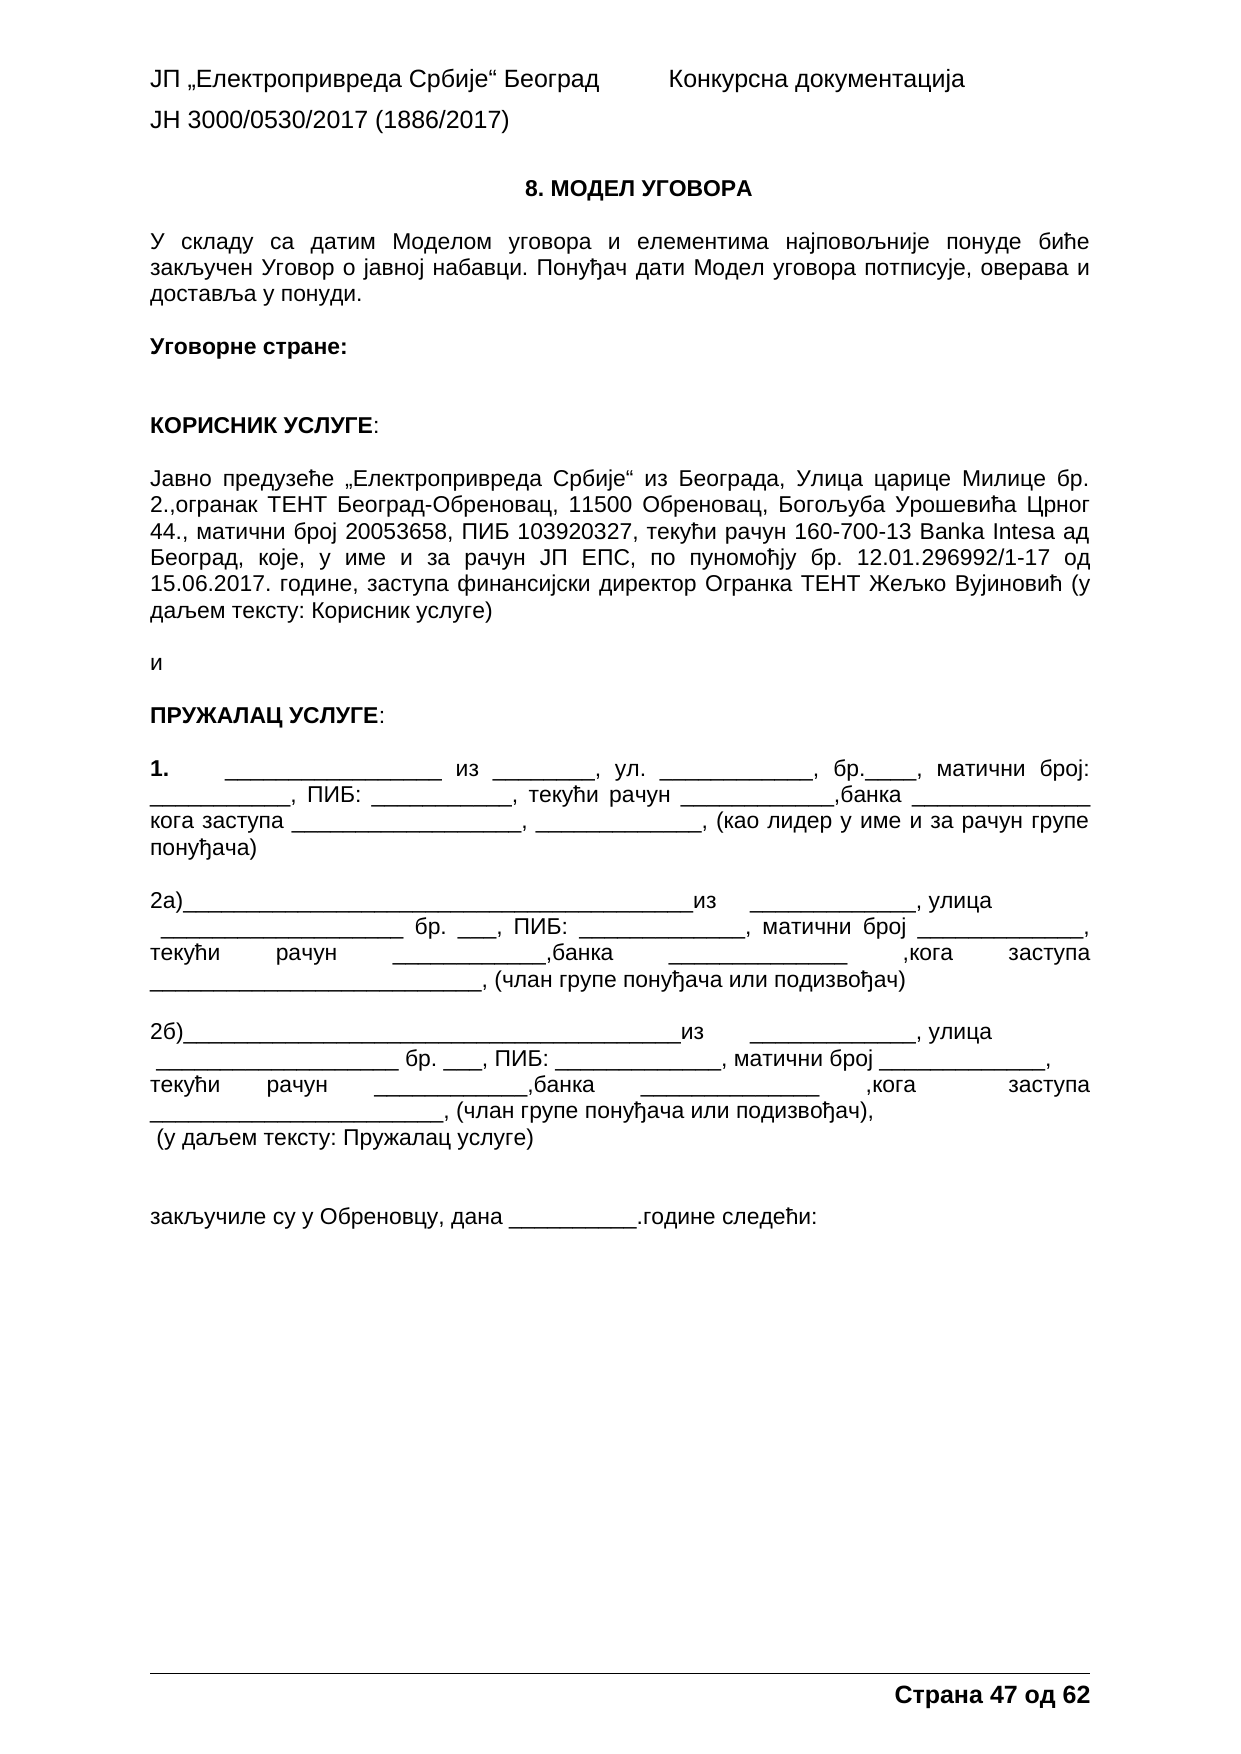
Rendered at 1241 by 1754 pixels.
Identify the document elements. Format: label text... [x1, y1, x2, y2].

text Уговорне стране: [150, 333, 1090, 359]
text (у даљем тексту: Пружалац услуге) [150, 1124, 1090, 1150]
text и [150, 649, 1090, 676]
list _________________ из ________, ул. ____________, бр.____, матични број: ___________, ПИБ: ___________, текући рачун ____________,банка ______________ кога заступа __________________, _____________, (као лидер у име и за рачун групе понуђача) [150, 755, 1090, 860]
text 2б)_______________________________________из _____________, улица [150, 1018, 1090, 1045]
text 2а)________________________________________из _____________, улица [150, 887, 1090, 913]
text У складу са датим Моделом уговора и елементима најповољније понуде биће закључен Уговор о јавној набавци. Понуђач дати Модел уговора потписује, оверава и доставља у понуди. [150, 228, 1090, 307]
text ___________________ бр. ___, ПИБ: _____________, матични број _____________, текући рачун ____________,банка ______________ ,кога заступа __________________________, (члан групе понуђача или подизвођач) [150, 913, 1090, 992]
text 8. МОДЕЛ УГОВОРА [187, 175, 1090, 201]
text ПРУЖАЛАЦ УСЛУГЕ: [150, 702, 1090, 728]
text ___________________ бр. ___, ПИБ: _____________, матични број _____________, [150, 1045, 1090, 1071]
text Јавно предузеће „Електропривреда Србије“ из Београда, Улица царице Милице бр. 2.,огранак ТЕНТ Београд-Обреновац, 11500 Обреновац, Богољуба Урошевића Црног 44., матични број 20053658, ПИБ 103920327, текући рачун 160-700-13 Banka Intesа ад Београд, које, у име и за рачун ЈП ЕПС, по пуномоћју бр. 12.01.296992/1-17 од 15.06.2017. године, заступа финансијски директор Огранка ТЕНТ Жељко Вујиновић (у даљем тексту: Корисник услуге) [150, 465, 1090, 623]
text текући рачун ____________,банка ______________ ,кога заступа _______________________, (члан групе понуђача или подизвођач), [150, 1071, 1090, 1124]
text закључиле су у Обреновцу, дана __________.године следећи: [150, 1203, 1090, 1229]
text КОРИСНИК УСЛУГЕ: [150, 412, 1090, 438]
